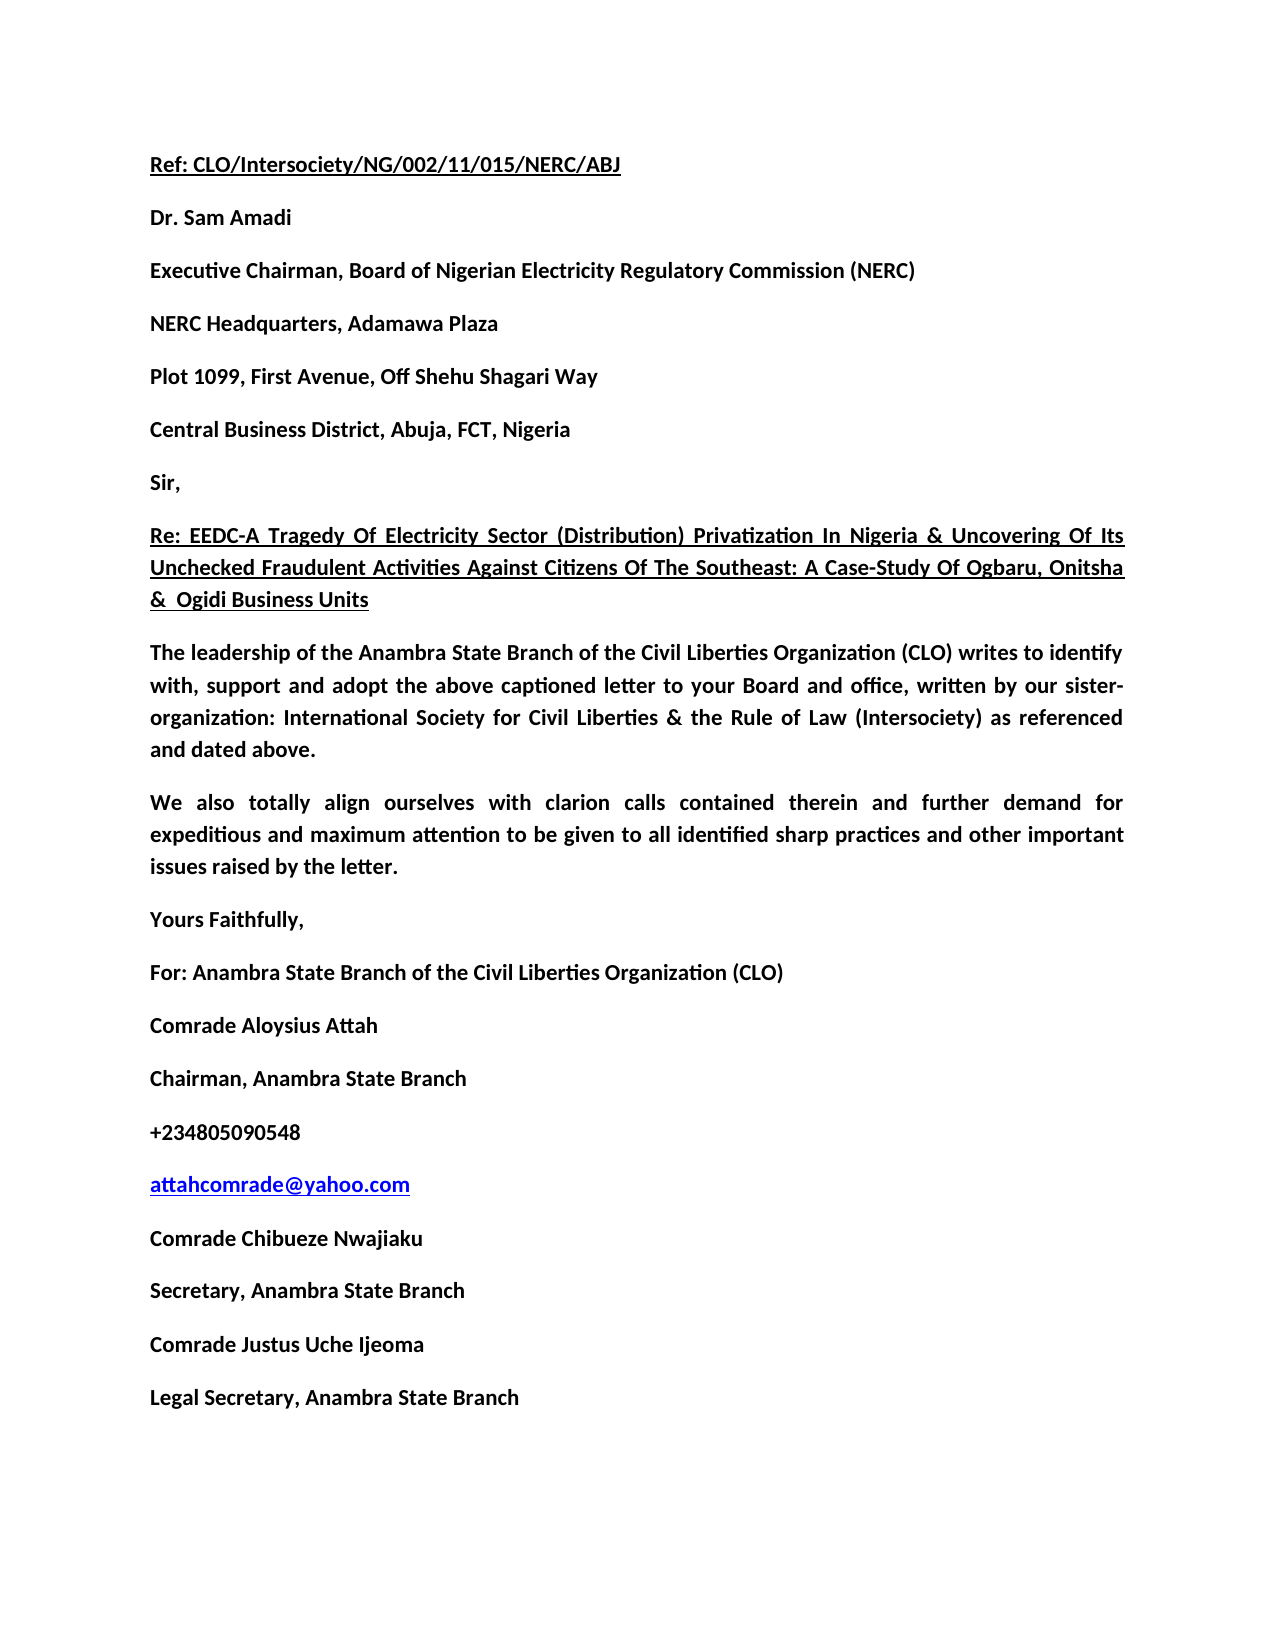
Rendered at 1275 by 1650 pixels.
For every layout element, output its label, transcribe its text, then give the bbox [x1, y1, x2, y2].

text Re: EEDC-A Tragedy Of Electricity Sector (Distribution) Privatization In Nigeria & Uncovering Of Its Unchecked Fraudulent Activities Against Citizens Of The Southeast: A Case-Study Of Ogbaru, Onitsha & Ogidi Business Units [150, 547, 1125, 577]
text Legal Secretary, Anambra State Branch [150, 1383, 1125, 1411]
text Executive Chairman, Board of Nigerian Electricity Regulatory Commission (NERC) [150, 256, 1125, 284]
text Re: EEDC-A Tragedy Of Electricity Sector (Distribution) Privatization In Nigeria & Uncovering Of Its Unchecked Fraudulent Activities Against Citizens Of The Southeast: A Case-Study Of Ogbaru, Onitsha & Ogidi Business Units [150, 579, 1125, 613]
text Central Business District, Abuja, FCT, Nigeria [150, 415, 1125, 443]
text The leadership of the Anambra State Branch of the Civil Liberties Organization (CLO) writes to identify with, support and adopt the above captioned letter to your Board and office, written by our sister-organization: International Society for Civil Liberties & the Rule of Law (Intersociety) as referenced and dated above. [150, 638, 1125, 763]
text Yours Faithfully, [150, 906, 1125, 933]
text NERC Headquarters, Adamawa Plaza [150, 309, 1125, 337]
text +234805090548 [150, 1118, 1125, 1146]
text Chairman, Anambra State Branch [150, 1064, 1125, 1093]
text Re: EEDC-A Tragedy Of Electricity Sector (Distribution) Privatization In Nigeria & Uncovering Of Its Unchecked Fraudulent Activities Against Citizens Of The Southeast: A Case-Study Of Ogbaru, Onitsha & Ogidi Business Units [150, 521, 1125, 545]
text Dr. Sam Amadi [150, 203, 1125, 231]
text Comrade Aloysius Attah [150, 1012, 1125, 1039]
text Comrade Justus Uche Ijeoma [150, 1330, 1125, 1358]
text Ref: CLO/Intersociety/NG/002/11/015/NERC/ABJ [150, 150, 1125, 178]
text attahcomrade@yahoo.com [150, 1171, 1125, 1199]
text For: Anambra State Branch of the Civil Liberties Organization (CLO) [150, 958, 1125, 987]
text We also totally align ourselves with clarion calls contained therein and further demand for expeditious and maximum attention to be given to all identified sharp practices and other important issues raised by the letter. [150, 788, 1125, 881]
text Plot 1099, First Avenue, Off Shehu Shagari Way [150, 362, 1125, 390]
text Comrade Chibueze Nwajiaku [150, 1224, 1125, 1252]
text Sir, [150, 468, 1125, 496]
text Secretary, Anambra State Branch [150, 1277, 1125, 1305]
